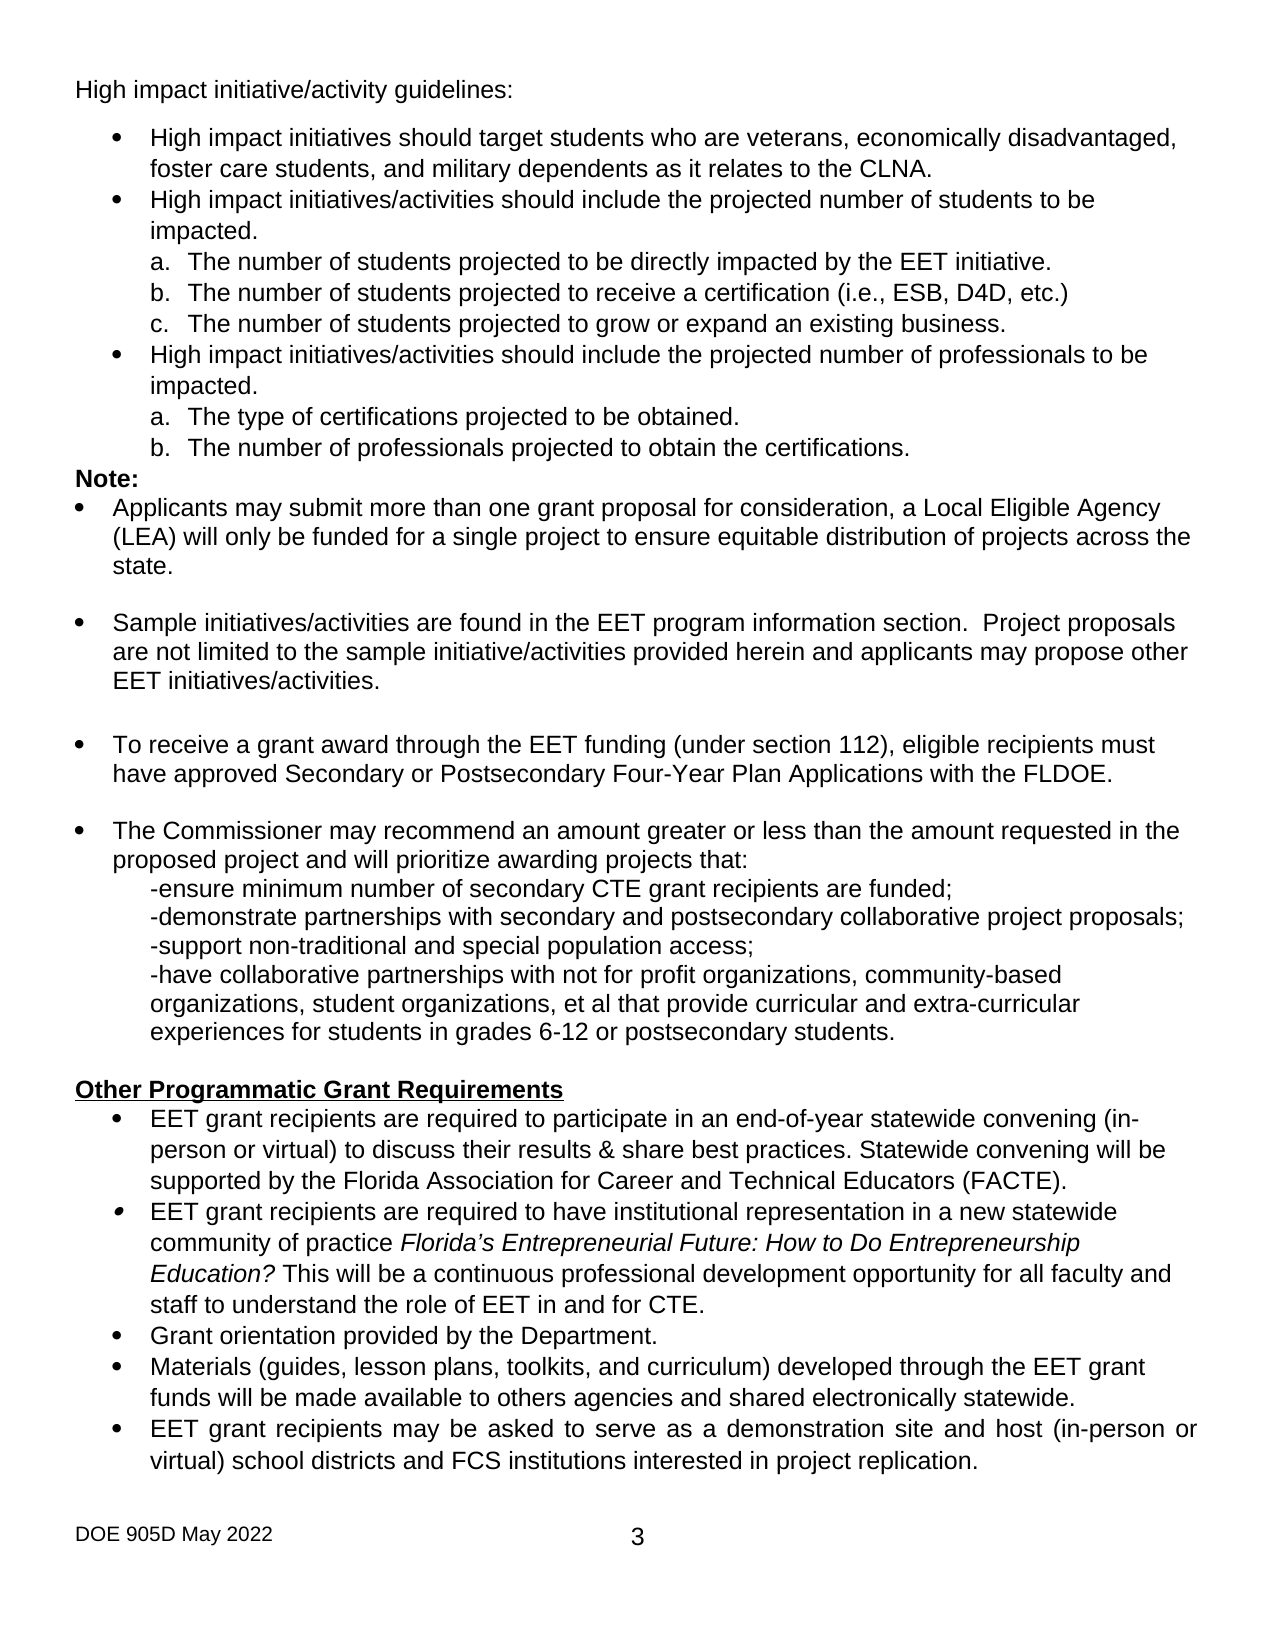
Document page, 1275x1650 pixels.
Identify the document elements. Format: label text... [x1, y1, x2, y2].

list High impact initiatives should target students who are veterans, economically disadvantaged, foster care students, and military dependents as it relates to the CLNA. [112, 123, 1200, 183]
list Applicants may submit more than one grant proposal for consideration, a Local Eligible Agency (LEA) will only be funded for a single project to ensure equitable distribution of projects across the state. [75, 493, 1200, 579]
list High impact initiatives/activities should include the projected number of professionals to be impacted. [112, 340, 1200, 400]
list EET grant recipients may be asked to serve as a demonstration site and host (in-person or virtual) school districts and FCS institutions interested in project replication. [112, 1414, 1200, 1474]
list The number of students projected to receive a certification (i.e., ESB, D4D, etc.) [150, 278, 1200, 307]
list The type of certifications projected to be obtained. [150, 402, 1200, 431]
text Other Programmatic Grant Requirements [75, 1075, 1200, 1104]
list The number of students projected to grow or expand an existing business. [150, 309, 1200, 338]
list The Commissioner may recommend an amount greater or less than the amount requested in the proposed project and will prioritize awarding projects that: [75, 816, 1200, 874]
list Sample initiatives/activities are found in the EET program information section. Project proposals are not limited to the sample initiative/activities provided herein and applicants may propose other EET initiatives/activities. [75, 608, 1200, 695]
text Note: [75, 464, 1200, 493]
list High impact initiatives/activities should include the projected number of students to be impacted. [112, 185, 1200, 245]
list To receive a grant award through the EET funding (under section 112), eligible recipients must have approved Secondary or Postsecondary Four-Year Plan Applications with the FLDOE. [75, 730, 1200, 787]
list The number of students projected to be directly impacted by the EET initiative. [150, 247, 1200, 276]
text -support non-traditional and special population access; [75, 931, 1200, 960]
text -demonstrate partnerships with secondary and postsecondary collaborative project proposals; [75, 902, 1200, 931]
list EET grant recipients are required to participate in an end-of-year statewide convening (in-person or virtual) to discuss their results & share best practices. Statewide convening will be supported by the Florida Association for Career and Technical Educators (FACTE). [112, 1104, 1200, 1194]
list Grant orientation provided by the Department. [112, 1321, 1200, 1350]
list EET grant recipients are required to have institutional representation in a new statewide community of practice Florida’s Entrepreneurial Future: How to Do Entrepreneurship Education? This will be a continuous professional development opportunity for all faculty and staff to understand the role of EET in and for CTE. [112, 1197, 1200, 1319]
text High impact initiative/activity guidelines: [75, 75, 1200, 104]
list Materials (guides, lesson plans, toolkits, and curriculum) developed through the EET grant funds will be made available to others agencies and shared electronically statewide. [112, 1352, 1200, 1412]
text -ensure minimum number of secondary CTE grant recipients are funded; [75, 874, 1200, 902]
list The number of professionals projected to obtain the certifications. [150, 433, 1200, 462]
text -have collaborative partnerships with not for profit organizations, community-based organizations, student organizations, et al that provide curricular and extra-curricular experiences for students in grades 6-12 or postsecondary students. [150, 960, 1200, 1046]
